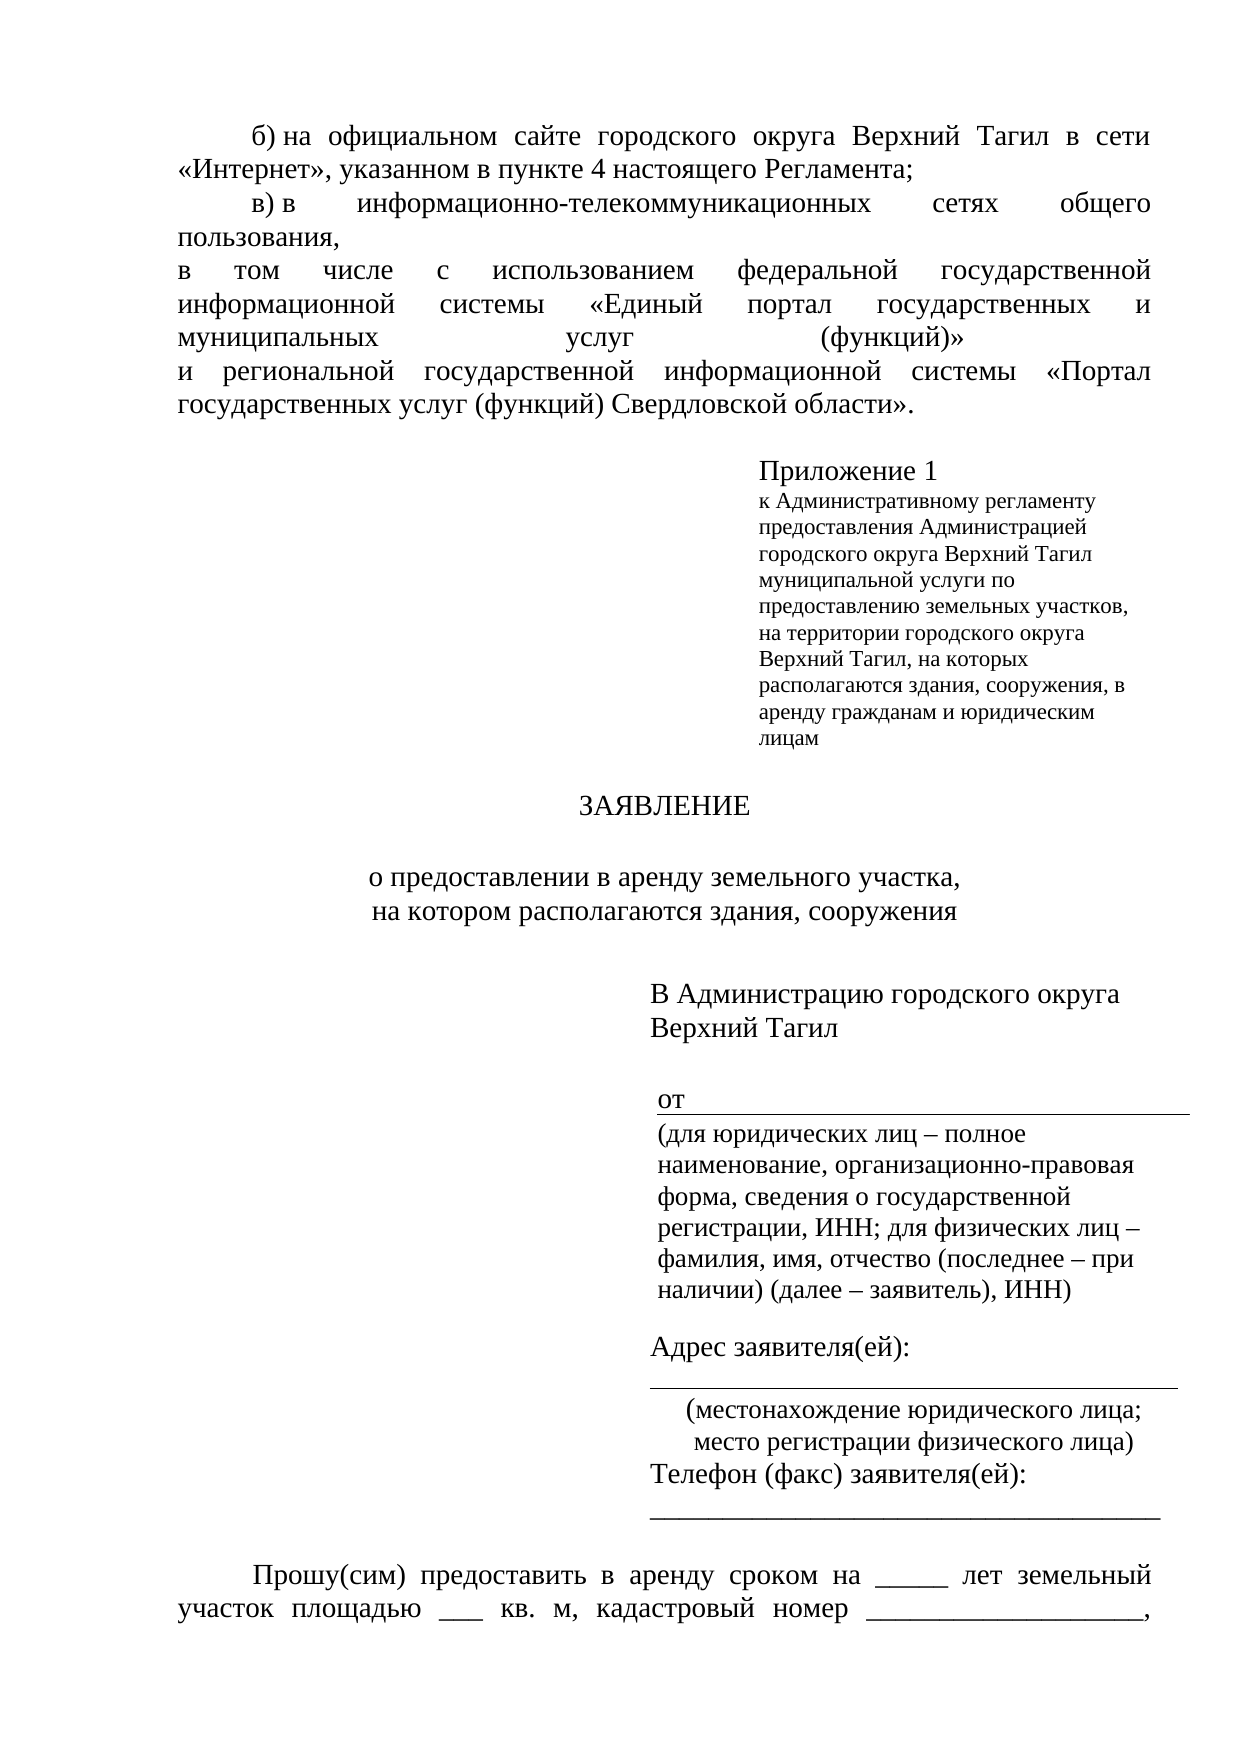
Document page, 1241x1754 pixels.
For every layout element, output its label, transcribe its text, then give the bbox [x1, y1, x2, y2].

table_cell Адрес заявителя(ей): (местонахождение юридического лица; место регистрации физического лица) Телефон (факс) заявителя(ей): ___________________________________ [639, 1304, 1201, 1523]
text б) на официальном сайте городского округа Верхний Тагил в сети «Интернет», указанном в пункте 4 настоящего Регламента; [177, 118, 1152, 185]
text в) в информационно-телекоммуникационных сетях общего пользования, в том числе с использованием федеральной государственной информационной системы «Единый портал государственных и муниципальных услуг (функций)» и региональной государственной информационной системы «Портал государственных услуг (функций) Свердловской области». [177, 185, 1152, 420]
text о предоставлении в аренду земельного участка, на котором располагаются здания, сооружения [177, 859, 1152, 926]
text Приложение 1 к Административному регламенту предоставления Администрацией городского округа Верхний Тагил муниципальной услуги по предоставлению земельных участков, на территории городского округа Верхний Тагил, на которых располагаются здания, сооружения, в аренду гражданам и юридическим лицам [758, 453, 1152, 751]
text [177, 1557, 1152, 1624]
table_cell от (для юридических лиц – полное наименование, организационно-правовая форма, сведения о государственной регистрации, ИНН; для физических лиц – фамилия, имя, отчество (последнее – при наличии) (далее – заявитель), ИНН) [639, 1068, 1201, 1304]
text ЗАЯВЛЕНИЕ [177, 788, 1152, 822]
table_header В Администрацию городского округа Верхний Тагил [639, 951, 1201, 1068]
